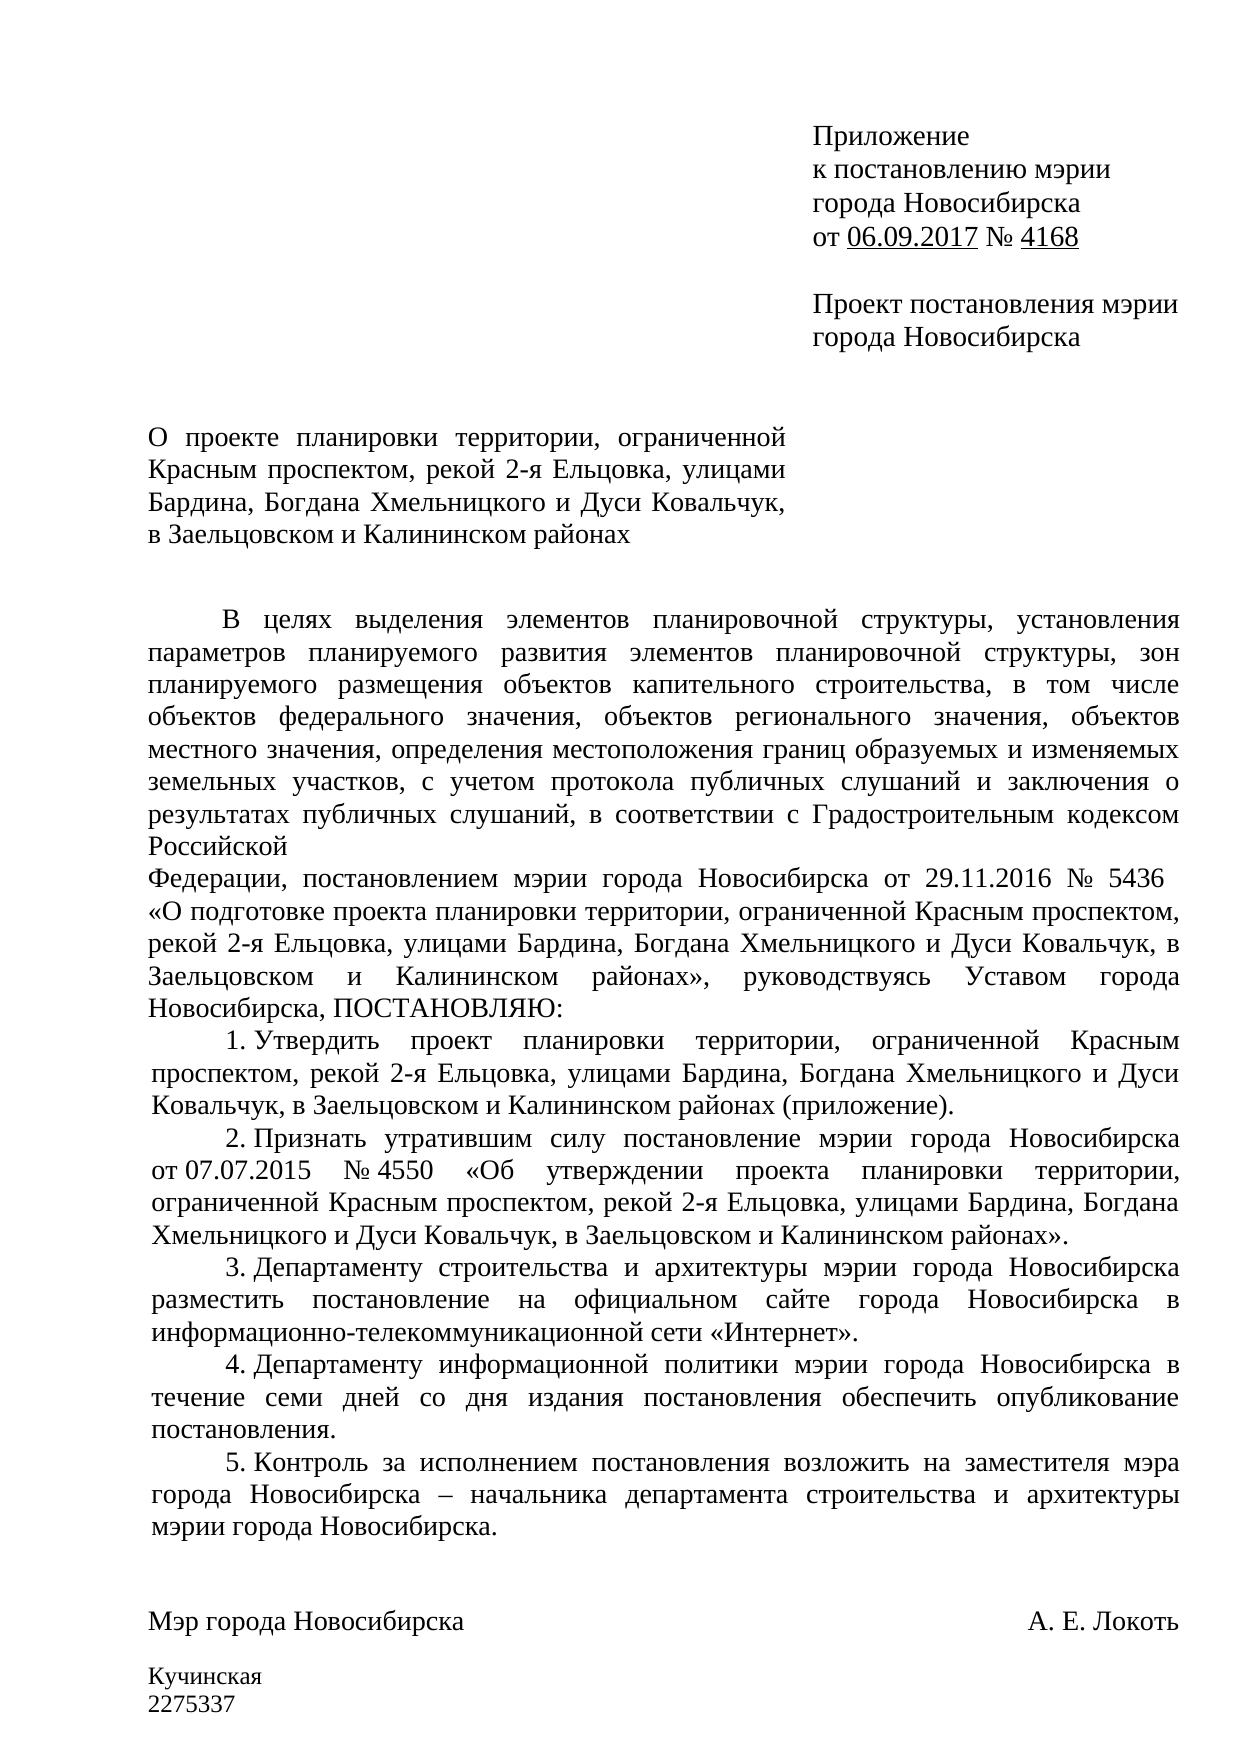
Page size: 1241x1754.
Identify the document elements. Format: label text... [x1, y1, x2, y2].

table_header А. Е. Локоть [856, 1542, 1196, 1637]
text 5. Контроль за исполнением постановления возложить на заместителя мэра города Новосибирска – начальника департамента строительства и архитектуры мэрии города Новосибирска. [151, 1444, 1181, 1542]
text 2. Признать утратившим силу постановление мэрии города Новосибирска от 07.07.2015 № 4550 «Об утверждении проекта планировки территории, ограниченной Красным проспектом, рекой 2-я Ельцовка, улицами Бардина, Богдана Хмельницкого и Дуси Ковальчук, в Заельцовском и Калининском районах». [151, 1121, 1181, 1250]
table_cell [133, 1637, 366, 1725]
text от 06.09.2017 № 4168 [812, 219, 1181, 252]
text Приложение [812, 118, 1181, 152]
text к постановлению мэрии [812, 152, 1181, 185]
text 4. Департаменту информационной политики мэрии города Новосибирска в течение семи дней со дня издания постановления обеспечить опубликование постановления. [151, 1347, 1181, 1444]
text Проект постановления мэрии [812, 286, 1181, 319]
text города Новосибирска [812, 185, 1181, 219]
text В целях выделения элементов планировочной структуры, установления параметров планируемого развития элементов планировочной структуры, зон планируемого размещения объектов капительного строительства, в том числе объектов федерального значения, объектов регионального значения, объектов местного значения, определения местоположения границ образуемых и изменяемых земельных участков, с учетом протокола публичных слушаний и заключения о результатах публичных слушаний, в соответствии с Градостроительным кодексом Российской Федерации, постановлением мэрии города Новосибирска от 29.11.2016 № 5436 «О подготовке проекта планировки территории, ограниченной Красным проспектом, рекой 2-я Ельцовка, улицами Бардина, Богдана Хмельницкого и Дуси Ковальчук, в Заельцовском и Калининском районах», руководствуясь Уставом города Новосибирска, ПОСТАНОВЛЯЮ: [148, 602, 1181, 1023]
table_header О проекте планировки территории, ограниченной Красным проспектом, рекой 2-я Ельцовка, улицами Бардина, Богдана Хмельницкого и Дуси Ковальчук, в Заельцовском и Калининском районах [133, 420, 797, 549]
text города Новосибирска [812, 319, 1181, 353]
text 3. Департаменту строительства и архитектуры мэрии города Новосибирска разместить постановление на официальном сайте города Новосибирска в информационно-телекоммуникационной сети «Интернет». [151, 1250, 1181, 1347]
table_header Мэр города Новосибирска [133, 1542, 856, 1637]
text 1. Утвердить проект планировки территории, ограниченной Красным проспектом, рекой 2-я Ельцовка, улицами Бардина, Богдана Хмельницкого и Дуси Ковальчук, в Заельцовском и Калининском районах (приложение). [151, 1023, 1181, 1121]
